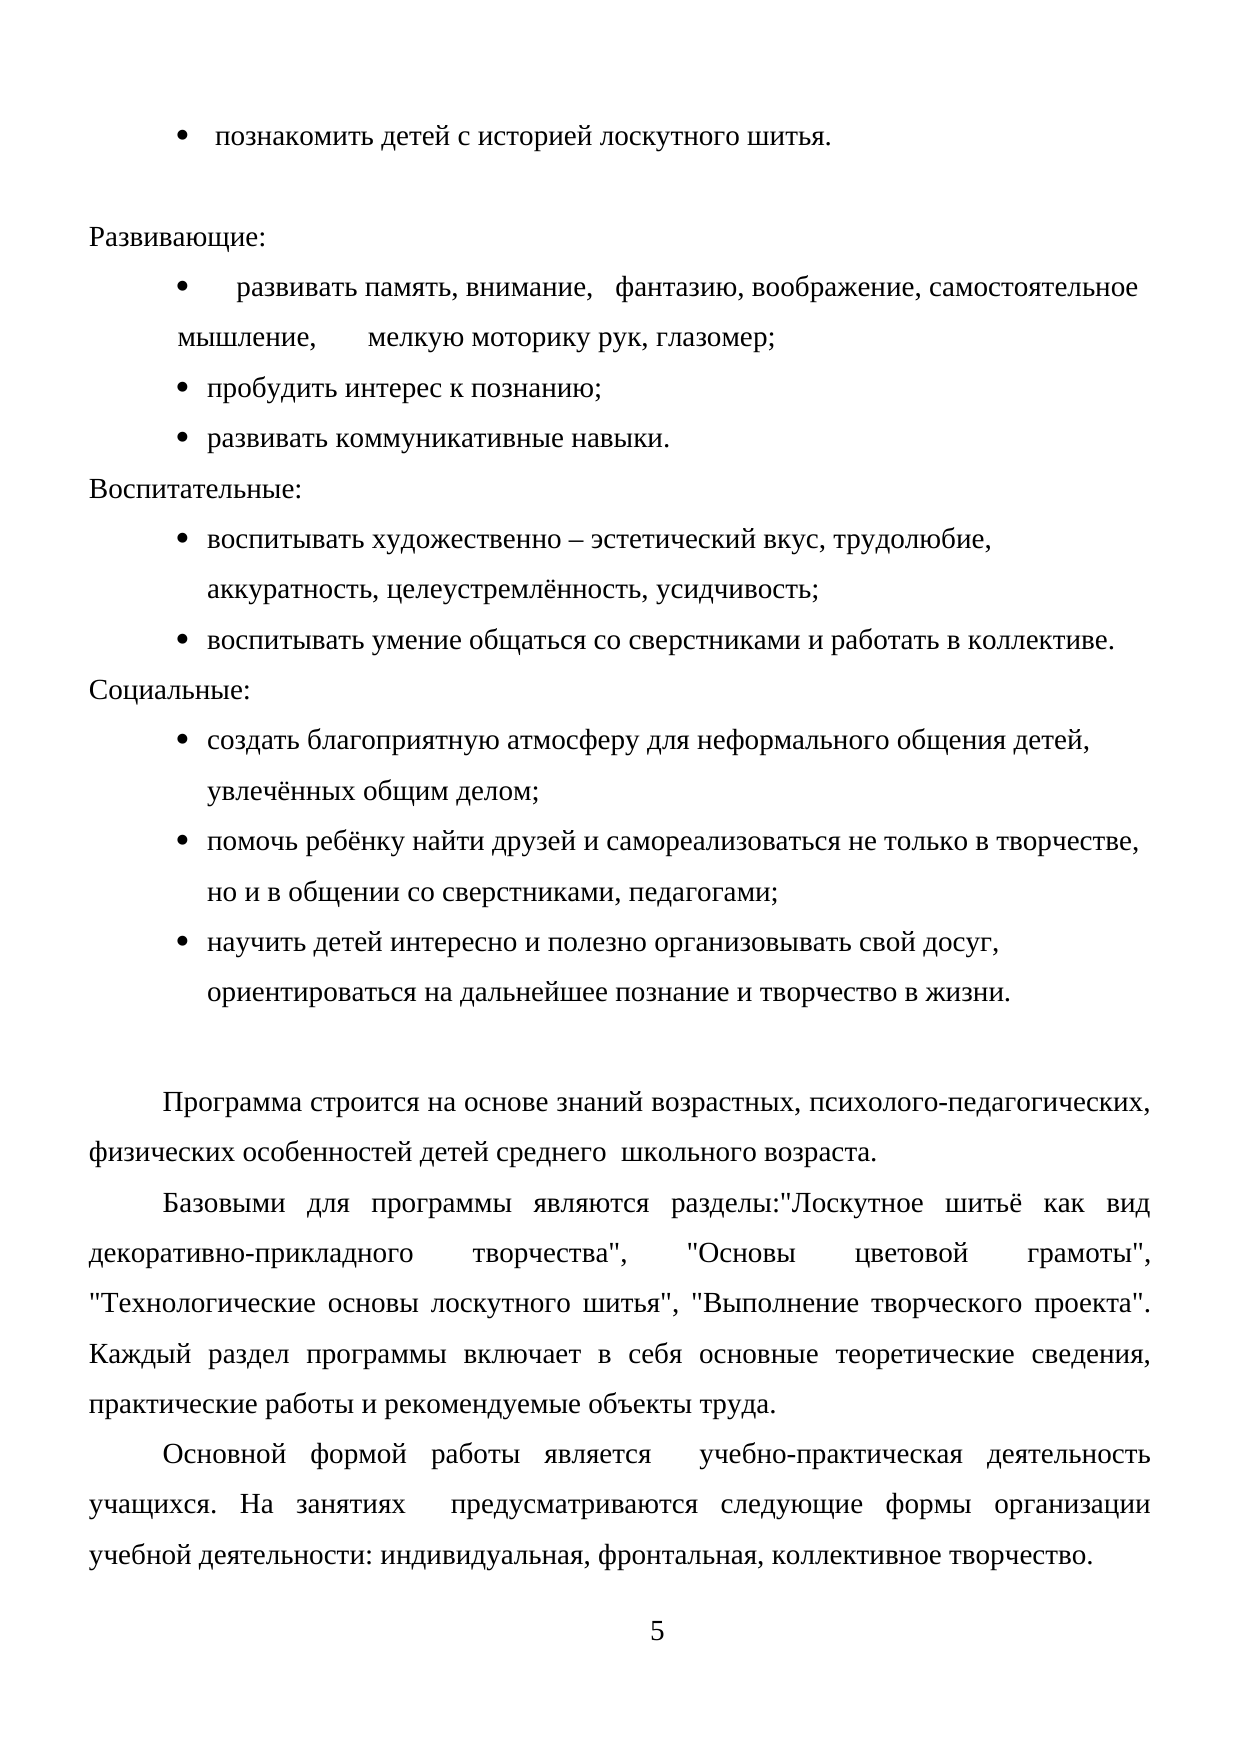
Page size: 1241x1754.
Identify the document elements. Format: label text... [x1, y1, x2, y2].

list воспитывать умение общаться со сверстниками и работать в коллективе. [177, 622, 1152, 655]
list помочь ребёнку найти друзей и самореализоваться не только в творчестве, но и в общении со сверстниками, педагогами; [177, 823, 1152, 907]
text Программа строится на основе знаний возрастных, психолого-педагогических, физических особенностей детей среднего школьного возраста. [89, 1084, 1152, 1168]
list пробудить интерес к познанию; [177, 370, 1152, 403]
text Основной формой работы является учебно-практическая деятельность учащихся. На занятиях предусматриваются следующие формы организации учебной деятельности: индивидуальная, фронтальная, коллективное творчество. [89, 1436, 1152, 1571]
list создать благоприятную атмосферу для неформального общения детей, увлечённых общим делом; [177, 722, 1152, 806]
list воспитывать художественно – эстетический вкус, трудолюбие, аккуратность, целеустремлённость, усидчивость; [177, 521, 1152, 605]
list познакомить детей с историей лоскутного шитья. [177, 118, 1152, 152]
list развивать память, внимание, фантазию, воображение, самостоятельное мышление, мелкую моторику рук, глазомер; [177, 269, 1152, 353]
text Социальные: [89, 672, 1152, 706]
text Воспитательные: [89, 471, 1152, 504]
text Развивающие: [89, 219, 1152, 252]
text Базовыми для программы являются разделы:"Лоскутное шитьё как вид декоративно-прикладного творчества", "Основы цветовой грамоты", "Технологические основы лоскутного шитья", "Выполнение творческого проекта". Каждый раздел программы включает в себя основные теоретические сведения, практические работы и рекомендуемые объекты труда. [89, 1185, 1152, 1419]
list развивать коммуникативные навыки. [177, 420, 1152, 454]
list научить детей интересно и полезно организовывать свой досуг, ориентироваться на дальнейшее познание и творчество в жизни. [177, 924, 1152, 1008]
